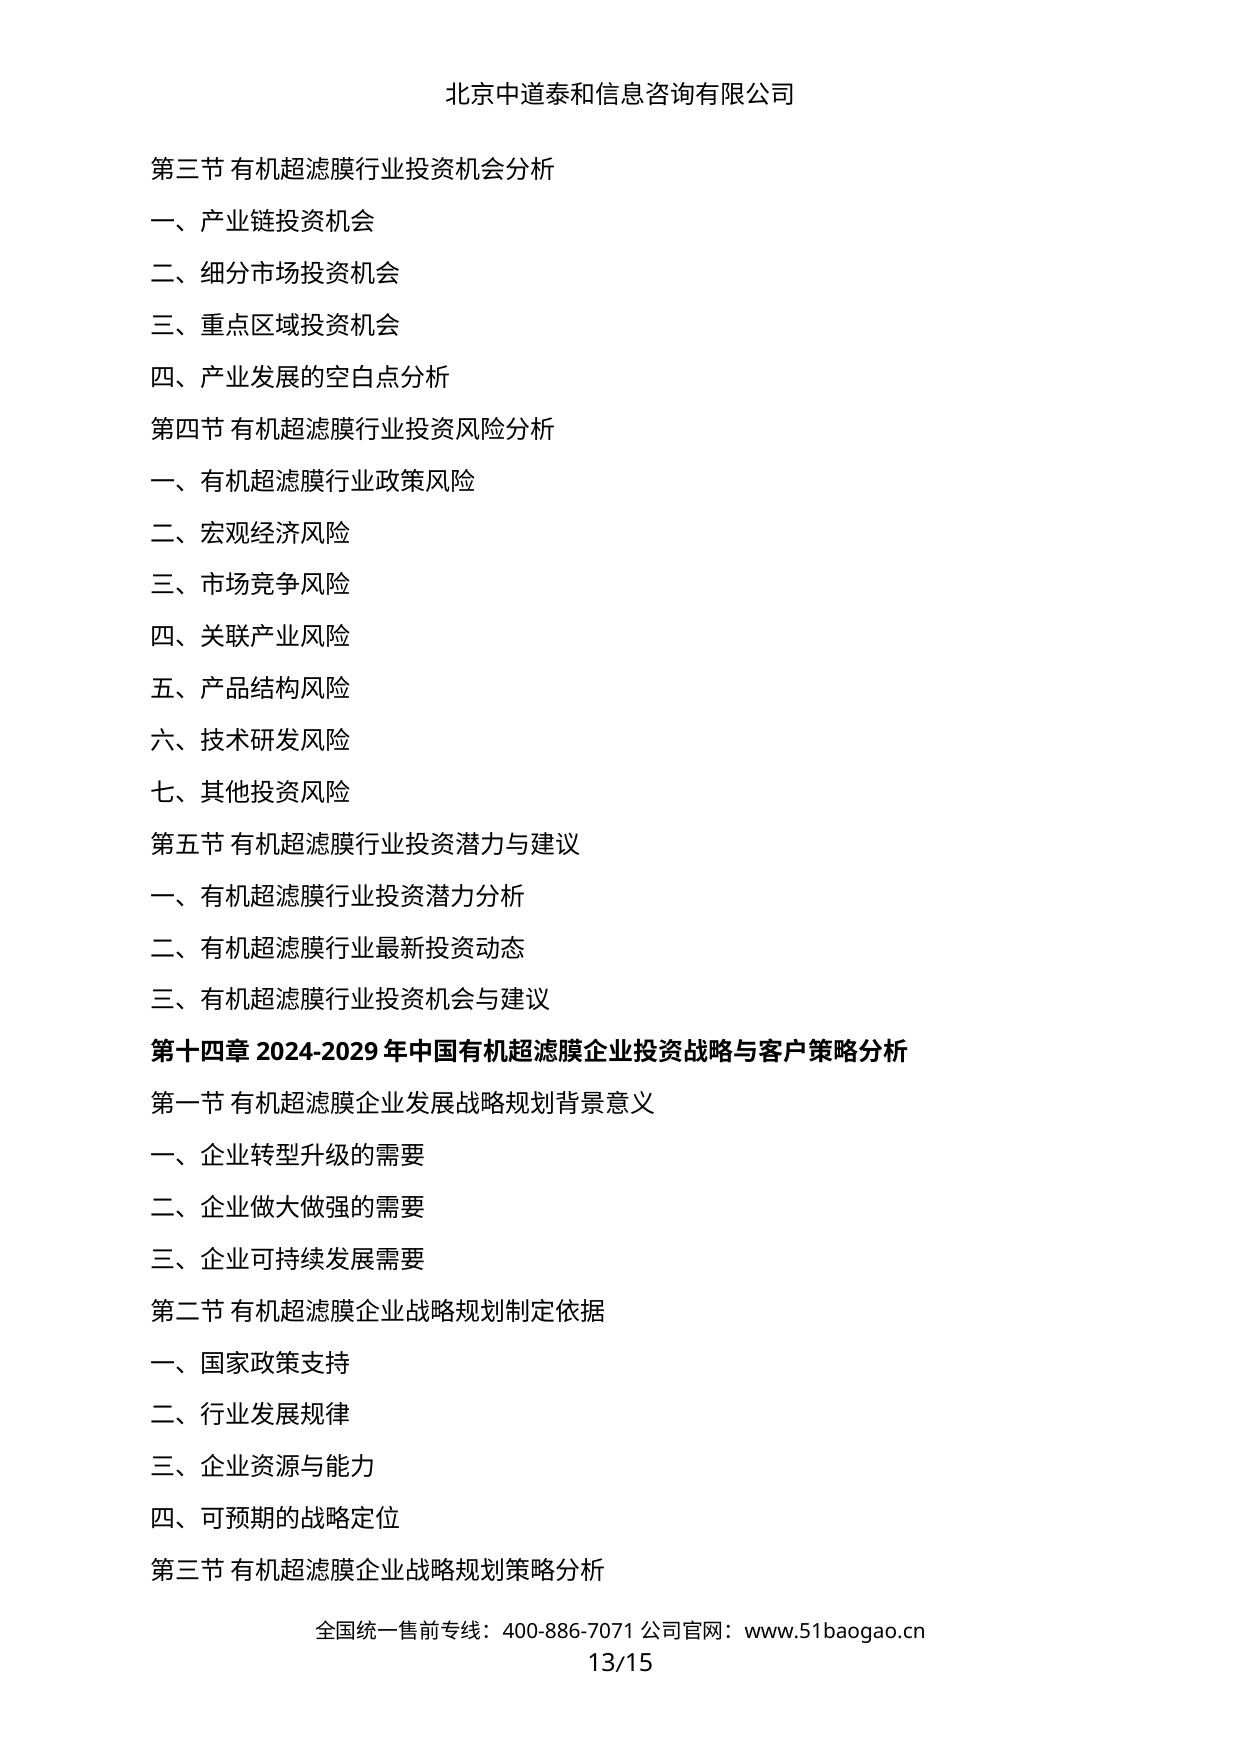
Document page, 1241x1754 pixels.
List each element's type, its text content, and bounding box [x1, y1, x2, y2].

text 第一节 有机超滤膜企业发展战略规划背景意义 [150, 1084, 1090, 1120]
text 三、市场竞争风险 [150, 565, 1090, 601]
text 一、产业链投资机会 [150, 202, 1090, 238]
text 一、国家政策支持 [150, 1343, 1090, 1379]
text 三、企业可持续发展需要 [150, 1239, 1090, 1276]
text 三、重点区域投资机会 [150, 306, 1090, 342]
text 四、产业发展的空白点分析 [150, 357, 1090, 394]
text 二、企业做大做强的需要 [150, 1187, 1090, 1224]
text 二、行业发展规律 [150, 1395, 1090, 1431]
text 四、可预期的战略定位 [150, 1499, 1090, 1535]
text 一、企业转型升级的需要 [150, 1136, 1090, 1172]
text 第二节 有机超滤膜企业战略规划制定依据 [150, 1291, 1090, 1327]
text 第三节 有机超滤膜行业投资机会分析 [150, 150, 1090, 186]
text 六、技术研发风险 [150, 721, 1090, 757]
text 三、有机超滤膜行业投资机会与建议 [150, 980, 1090, 1016]
text 二、有机超滤膜行业最新投资动态 [150, 928, 1090, 964]
text 第三节 有机超滤膜企业战略规划策略分析 [150, 1551, 1090, 1587]
text 三、企业资源与能力 [150, 1447, 1090, 1483]
text 七、其他投资风险 [150, 772, 1090, 809]
text 第十四章 2024-2029年中国有机超滤膜企业投资战略与客户策略分析 [150, 1032, 1090, 1068]
text 二、细分市场投资机会 [150, 254, 1090, 290]
text 四、关联产业风险 [150, 617, 1090, 653]
text 第五节 有机超滤膜行业投资潜力与建议 [150, 824, 1090, 861]
text 第四节 有机超滤膜行业投资风险分析 [150, 409, 1090, 446]
text 一、有机超滤膜行业投资潜力分析 [150, 876, 1090, 912]
text 二、宏观经济风险 [150, 513, 1090, 549]
text 五、产品结构风险 [150, 669, 1090, 705]
text 一、有机超滤膜行业政策风险 [150, 461, 1090, 497]
